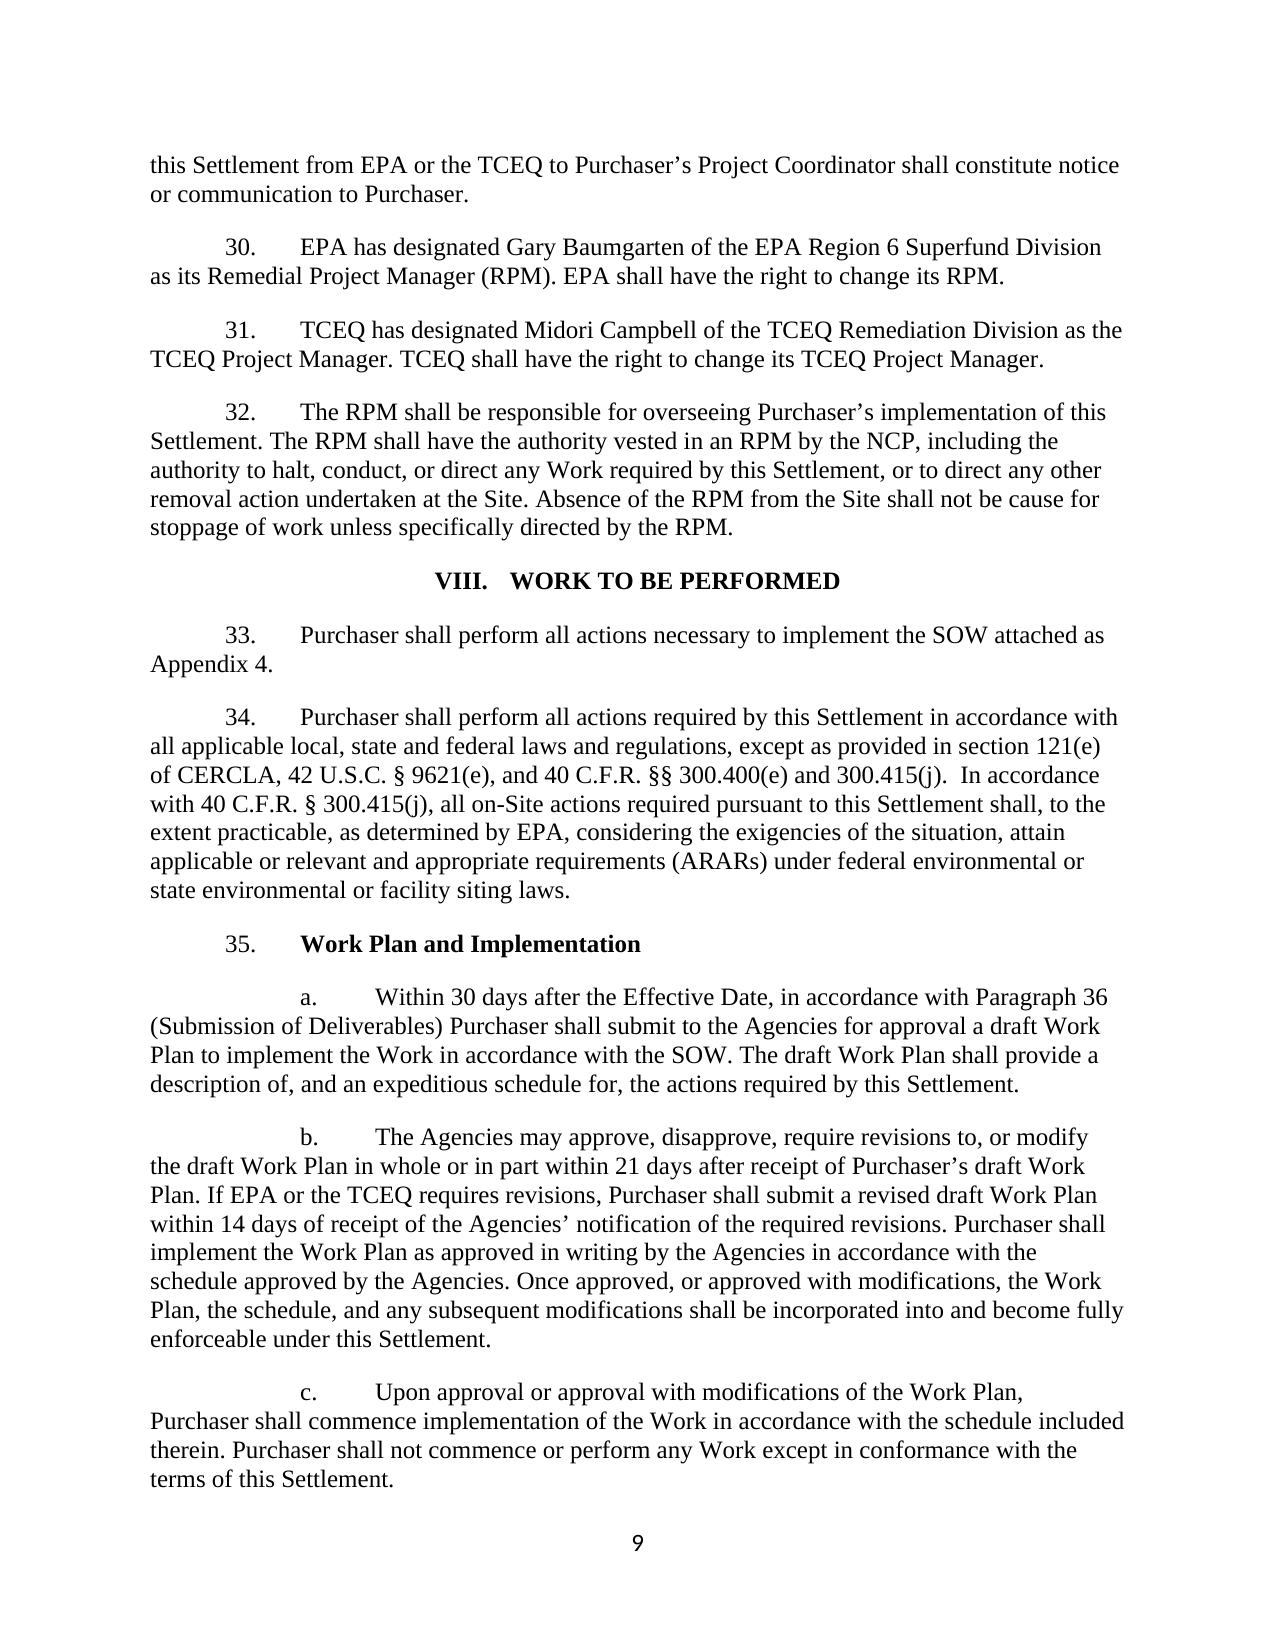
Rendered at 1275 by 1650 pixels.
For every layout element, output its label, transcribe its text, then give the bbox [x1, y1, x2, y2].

text Work Plan and Implementation [150, 929, 1125, 957]
text Upon approval or approval with modifications of the Work Plan, Purchaser shall commence implementation of the Work in accordance with the schedule included therein. Purchaser shall not commence or perform any Work except in conformance with the terms of this Settlement. [150, 1377, 1125, 1492]
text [150, 150, 1125, 207]
text EPA has designated Gary Baumgarten of the EPA Region 6 Superfund Division as its Remedial Project Manager (RPM). EPA shall have the right to change its RPM. [150, 232, 1125, 290]
text Purchaser shall perform all actions necessary to implement the SOW attached as Appendix 4. [150, 620, 1125, 677]
text TCEQ has designated Midori Campbell of the TCEQ Remediation Division as the TCEQ Project Manager. TCEQ shall have the right to change its TCEQ Project Manager. [150, 315, 1125, 372]
text The Agencies may approve, disapprove, require revisions to, or modify the draft Work Plan in whole or in part within 21 days after receipt of Purchaser’s draft Work Plan. If EPA or the TCEQ requires revisions, Purchaser shall submit a revised draft Work Plan within 14 days of receipt of the Agencies’ notification of the required revisions. Purchaser shall implement the Work Plan as approved in writing by the Agencies in accordance with the schedule approved by the Agencies. Once approved, or approved with modifications, the Work Plan, the schedule, and any subsequent modifications shall be incorporated into and become fully enforceable under this Settlement. [150, 1122, 1125, 1352]
subtitle WORK TO BE PERFORMED [150, 566, 1125, 595]
text Within 30 days after the Effective Date, in accordance with Paragraph 36 (Submission of Deliverables) Purchaser shall submit to the Agencies for approval a draft Work Plan to implement the Work in accordance with the SOW. The draft Work Plan shall provide a description of, and an expeditious schedule for, the actions required by this Settlement. [150, 982, 1125, 1097]
text Purchaser shall perform all actions required by this Settlement in accordance with all applicable local, state and federal laws and regulations, except as provided in section 121(e) of CERCLA, 42 U.S.C. § 9621(e), and 40 C.F.R. §§ 300.400(e) and 300.415(j). In accordance with 40 C.F.R. § 300.415(j), all on-Site actions required pursuant to this Settlement shall, to the extent practicable, as determined by EPA, considering the exigencies of the situation, attain applicable or relevant and appropriate requirements (ARARs) under federal environmental or state environmental or facility siting laws. [150, 702, 1125, 904]
text The RPM shall be responsible for overseeing Purchaser’s implementation of this Settlement. The RPM shall have the authority vested in an RPM by the NCP, including the authority to halt, conduct, or direct any Work required by this Settlement, or to direct any other removal action undertaken at the Site. Absence of the RPM from the Site shall not be cause for stoppage of work unless specifically directed by the RPM. [150, 397, 1125, 541]
